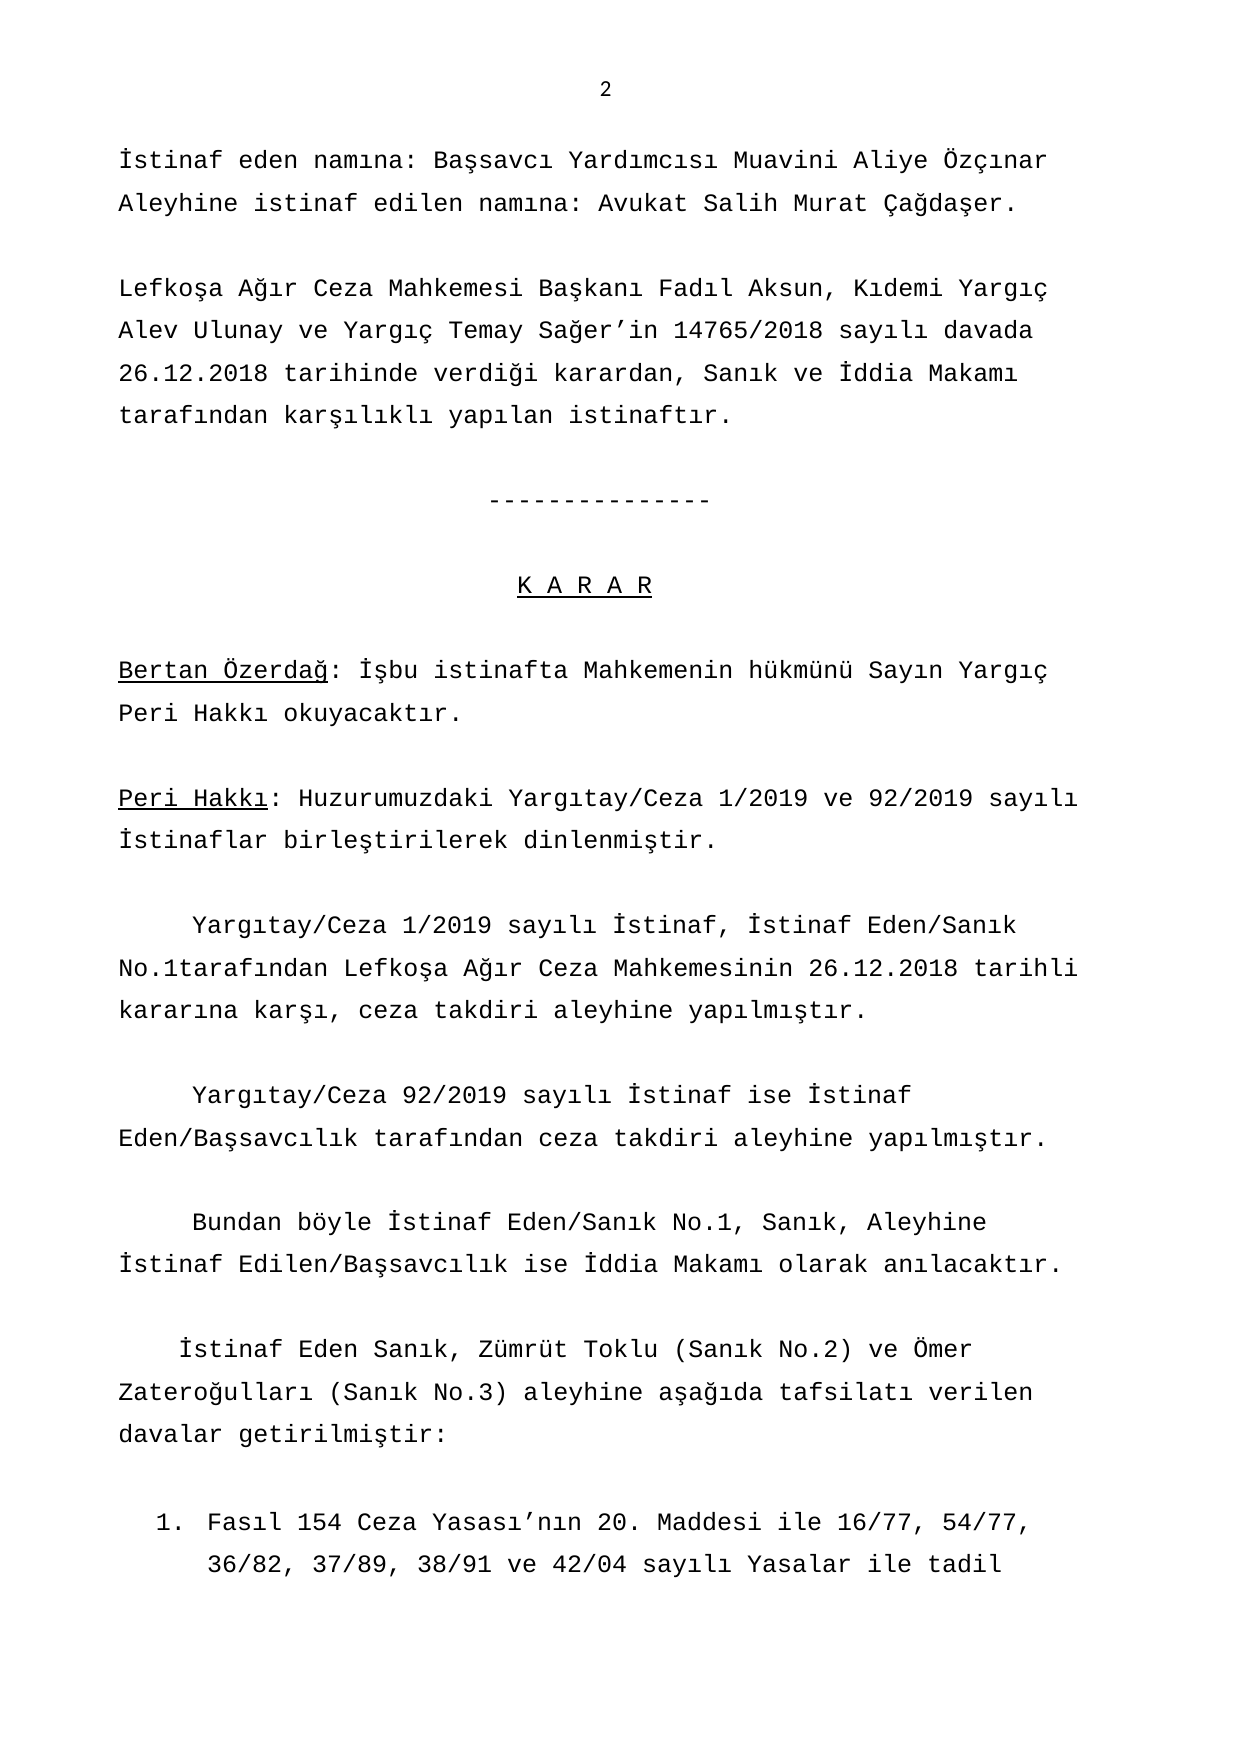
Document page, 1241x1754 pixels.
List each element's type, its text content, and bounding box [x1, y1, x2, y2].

text Lefkoşa Ağır Ceza Mahkemesi Başkanı Fadıl Aksun, Kıdemi Yargıç Alev Ulunay ve Yargıç Temay Sağer’in 14765/2018 sayılı davada 26.12.2018 tarihinde verdiği karardan, Sanık ve İddia Makamı tarafından karşılıklı yapılan istinaftır. [118, 275, 1093, 431]
text İstinaf eden namına: Başsavcı Yardımcısı Muavini Aliye Özçınar [118, 148, 1093, 176]
text K A R A R [118, 573, 1093, 601]
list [156, 1509, 1093, 1580]
text Yargıtay/Ceza 1/2019 sayılı İstinaf, İstinaf Eden/Sanık No.1tarafından Lefkoşa Ağır Ceza Mahkemesinin 26.12.2018 tarihli kararına karşı, ceza takdiri aleyhine yapılmıştır. [118, 913, 1093, 1026]
text Bundan böyle İstinaf Eden/Sanık No.1, Sanık, Aleyhine İstinaf Edilen/Başsavcılık ise İddia Makamı olarak anılacaktır. [118, 1209, 1093, 1280]
text İstinaf Eden Sanık, Zümrüt Toklu (Sanık No.2) ve Ömer Zateroğulları (Sanık No.3) aleyhine aşağıda tafsilatı verilen davalar getirilmiştir: [118, 1337, 1093, 1450]
text Aleyhine istinaf edilen namına: Avukat Salih Murat Çağdaşer. [118, 190, 1093, 218]
text Yargıtay/Ceza 92/2019 sayılı İstinaf ise İstinaf Eden/Başsavcılık tarafından ceza takdiri aleyhine yapılmıştır. [118, 1083, 1093, 1153]
text --------------- [118, 488, 1093, 516]
text Peri Hakkı: Huzurumuzdaki Yargıtay/Ceza 1/2019 ve 92/2019 sayılı İstinaflar birleştirilerek dinlenmiştir. [118, 785, 1093, 856]
text Bertan Özerdağ: İşbu istinafta Mahkemenin hükmünü Sayın Yargıç Peri Hakkı okuyacaktır. [118, 658, 1093, 728]
